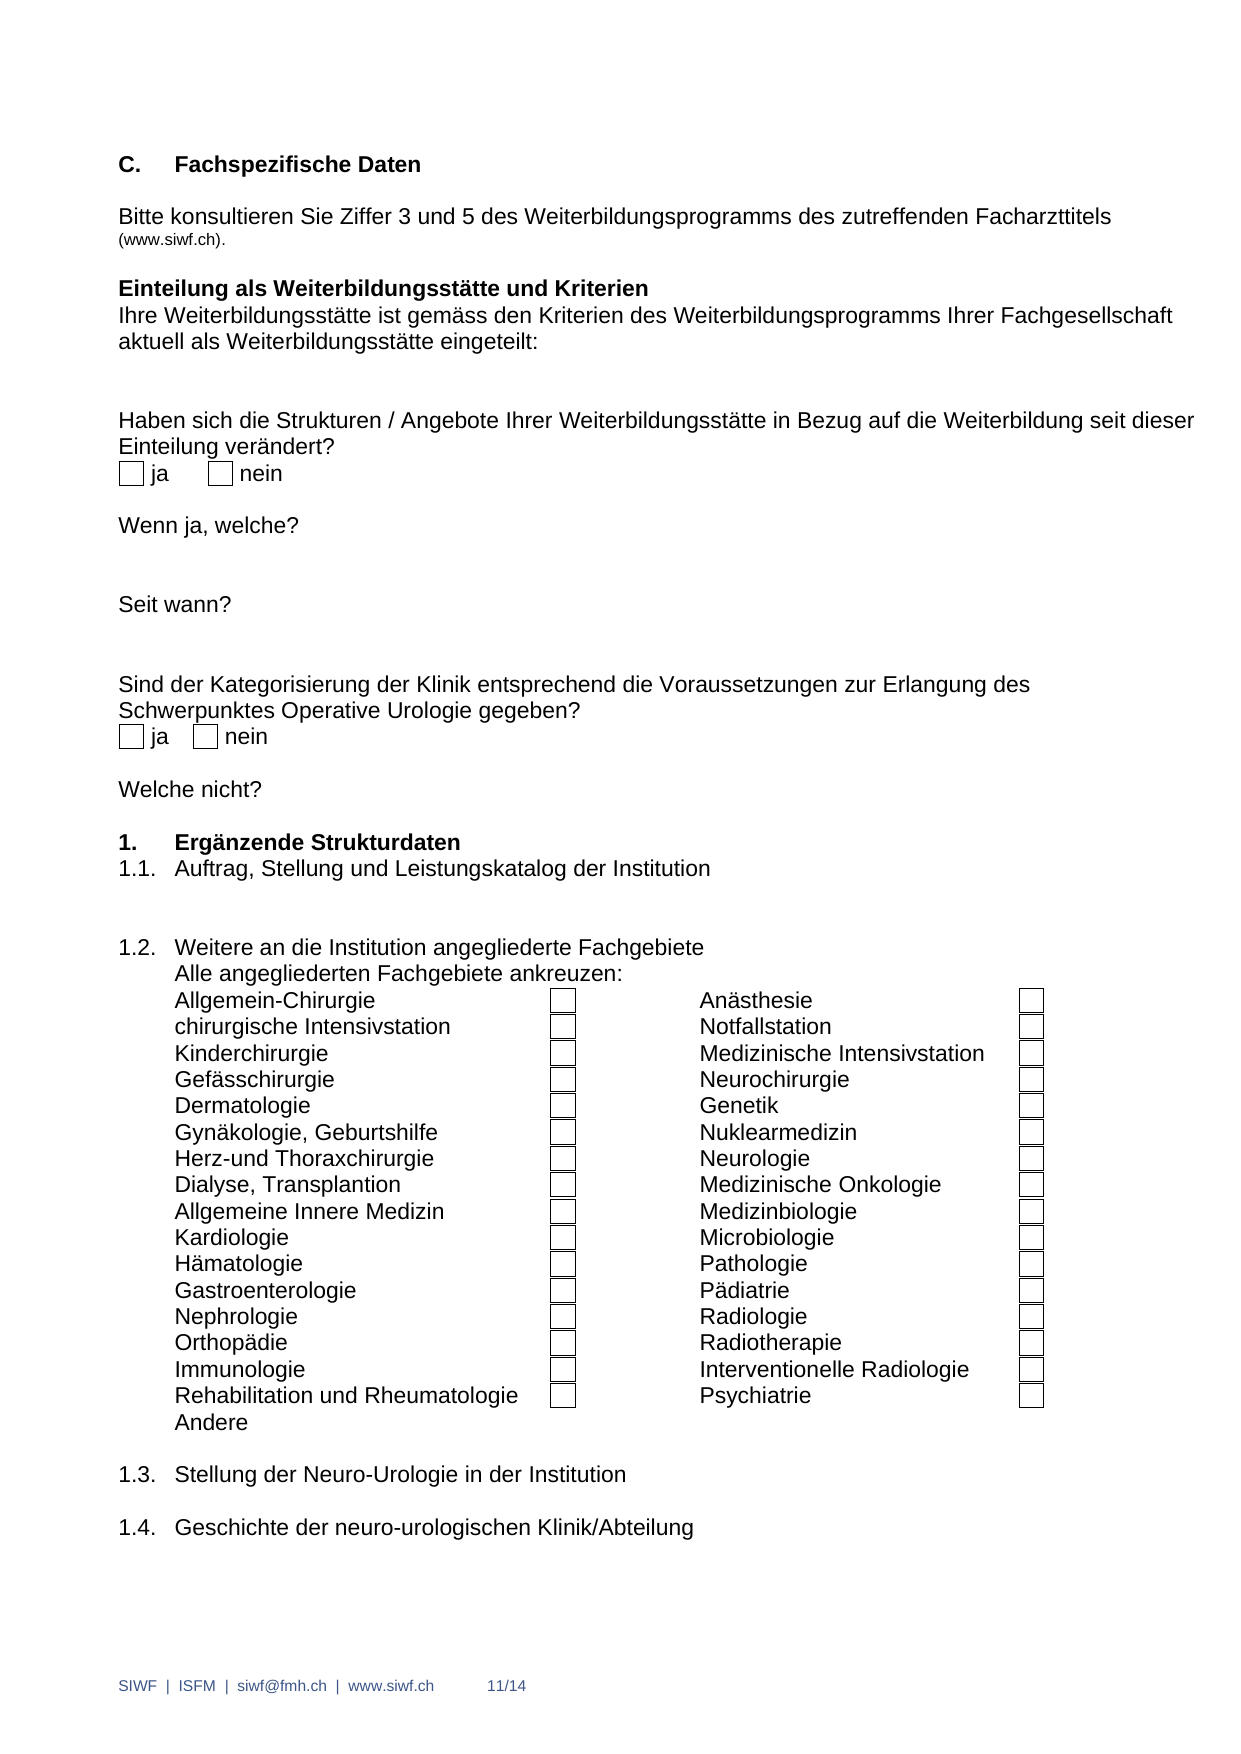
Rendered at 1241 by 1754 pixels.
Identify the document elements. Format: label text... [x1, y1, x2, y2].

text Immunologie Interventionelle Radiologie [174, 1356, 1152, 1382]
text Wenn ja, welche? [118, 512, 1203, 539]
text 1.4. Geschichte der neuro-urologischen Klinik/Abteilung [118, 1514, 1152, 1540]
text Kardiologie Microbiologie [174, 1224, 1152, 1250]
text chirurgische Intensivstation Notfallstation [174, 1013, 1152, 1039]
text Alle angegliederten Fachgebiete ankreuzen: [174, 960, 1152, 987]
text Bitte konsultieren Sie Ziffer 3 und 5 des Weiterbildungsprogramms des zutreffenden Facharzttitels (www.siwf.ch). [118, 203, 1203, 249]
text Welche nicht? [118, 776, 1152, 802]
text 1.3. Stellung der Neuro-Urologie in der Institution [118, 1461, 1152, 1487]
text Orthopädie Radiotherapie [174, 1329, 1152, 1356]
text Dermatologie Genetik [174, 1092, 1152, 1118]
list Ergänzende Strukturdaten [118, 829, 1152, 855]
text Gynäkologie, Geburtshilfe Nuklearmedizin [174, 1118, 1152, 1145]
text C. Fachspezifische Daten [118, 151, 1203, 177]
text Dialyse, Transplantion Medizinische Onkologie [174, 1171, 1152, 1198]
text ja nein [118, 460, 1203, 486]
text Nephrologie Radiologie [174, 1303, 1152, 1329]
text Einteilung als Weiterbildungsstätte und Kriterien [118, 275, 1203, 302]
text ja nein [118, 723, 1152, 749]
text Haben sich die Strukturen / Angebote Ihrer Weiterbildungsstätte in Bezug auf die Weiterbildung seit dieser Einteilung verändert? [118, 407, 1203, 460]
text Rehabilitation und Rheumatologie Psychiatrie [174, 1382, 1152, 1408]
text Gastroenterologie Pädiatrie [174, 1277, 1152, 1303]
text Herz-und Thoraxchirurgie Neurologie [174, 1145, 1152, 1171]
list Auftrag, Stellung und Leistungskatalog der Institution [118, 855, 1152, 881]
text Ihre Weiterbildungsstätte ist gemäss den Kriterien des Weiterbildungsprogramms Ihrer Fachgesellschaft aktuell als Weiterbildungsstätte eingeteilt: [118, 302, 1203, 354]
text Allgemein-Chirurgie Anästhesie [174, 987, 1152, 1013]
text Gefässchirurgie Neurochirurgie [174, 1066, 1152, 1092]
text 1.2. Weitere an die Institution angegliederte Fachgebiete [118, 934, 1152, 960]
text Andere [174, 1408, 1152, 1435]
text Sind der Kategorisierung der Klinik entsprechend die Voraussetzungen zur Erlangung des Schwerpunktes Operative Urologie gegeben? [118, 671, 1152, 723]
text Kinderchirurgie Medizinische Intensivstation [174, 1039, 1152, 1066]
text Allgemeine Innere Medizin Medizinbiologie [174, 1198, 1152, 1224]
text Hämatologie Pathologie [174, 1250, 1152, 1277]
text Seit wann? [118, 591, 1203, 618]
